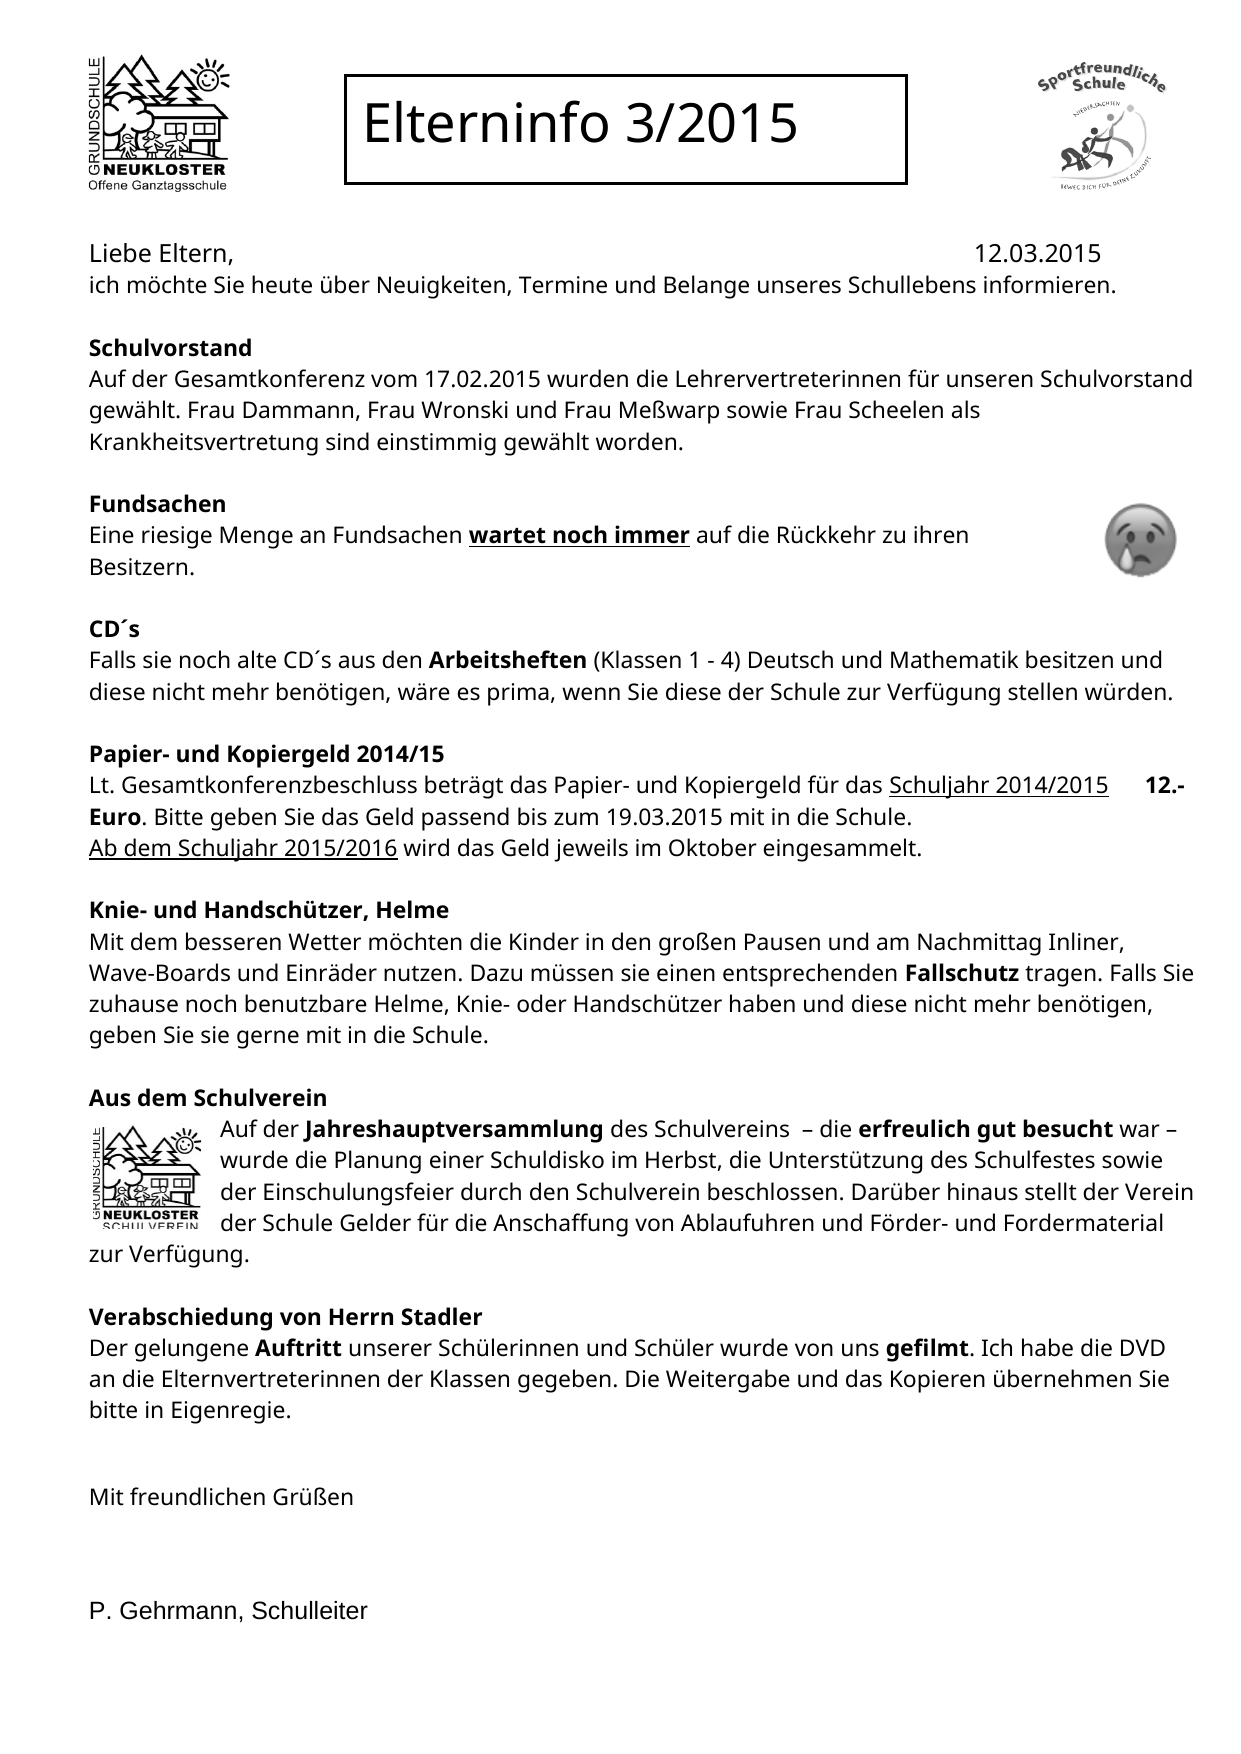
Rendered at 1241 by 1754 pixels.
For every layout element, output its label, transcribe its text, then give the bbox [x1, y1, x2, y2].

text CD´s [89, 613, 1196, 644]
text Ab dem Schuljahr 2015/2016 wird das Geld jeweils im Oktober eingesammelt. [89, 832, 1196, 863]
picture [88, 44, 234, 192]
text Aus dem Schulverein [89, 1082, 1196, 1113]
text Der gelungene Auftritt unserer Schülerinnen und Schüler wurde von uns gefilmt. Ich habe die DVD an die Elternvertreterinnen der Klassen gegeben. Die Weitergabe und das Kopieren übernehmen Sie bitte in Eigenregie. [89, 1332, 1196, 1426]
text Knie- und Handschützer, Helme [89, 894, 1196, 926]
text ich möchte Sie heute über Neuigkeiten, Termine und Belange unseres Schullebens informieren. [89, 269, 1196, 301]
text Liebe Eltern, 12.03.2015 [89, 235, 1196, 269]
text Mit dem besseren Wetter möchten die Kinder in den großen Pausen und am Nachmittag Inliner, Wave-Boards und Einräder nutzen. Dazu müssen sie einen entsprechenden Fallschutz tragen. Falls Sie zuhause noch benutzbare Helme, Knie- oder Handschützer haben und diese nicht mehr benötigen, geben Sie sie gerne mit in die Schule. [89, 926, 1196, 1051]
text Auf der Jahreshauptversammlung des Schulvereins – die erfreulich gut besucht war – wurde die Planung einer Schuldisko im Herbst, die Unterstützung des Schulfestes sowie der Einschulungsfeier durch den Schulverein beschlossen. Darüber hinaus stellt der Verein der Schule Gelder für die Anschaffung von Ablaufuhren und Förder- und Fordermaterial zur Verfügung. [89, 1113, 1196, 1269]
text P. Gehrmann, Schulleiter [89, 1596, 1196, 1625]
text Papier- und Kopiergeld 2014/15 [89, 738, 1196, 769]
text Schulvorstand [89, 332, 1196, 363]
text Eine riesige Menge an Fundsachen wartet noch immer auf die Rückkehr zu ihren Besitzern. [89, 519, 1196, 582]
text Auf der Gesamtkonferenz vom 17.02.2015 wurden die Lehrervertreterinnen für unseren Schulvorstand gewählt. Frau Dammann, Frau Wronski und Frau Meßwarp sowie Frau Scheelen als Krankheitsvertretung sind einstimmig gewählt worden. [89, 363, 1196, 457]
text Fundsachen [89, 488, 1196, 519]
text Mit freundlichen Grüßen [89, 1481, 1196, 1512]
text Lt. Gesamtkonferenzbeschluss beträgt das Papier- und Kopiergeld für das Schuljahr 2014/2015 12.- Euro. Bitte geben Sie das Geld passend bis zum 19.03.2015 mit in die Schule. [89, 769, 1196, 832]
text Falls sie noch alte CD´s aus den Arbeitsheften (Klassen 1 - 4) Deutsch und Mathematik besitzen und diese nicht mehr benötigen, wäre es prima, wenn Sie diese der Schule zur Verfügung stellen würden. [89, 644, 1196, 707]
picture [91, 1117, 201, 1227]
text Verabschiedung von Herrn Stadler [89, 1301, 1196, 1332]
picture [1078, 478, 1204, 601]
